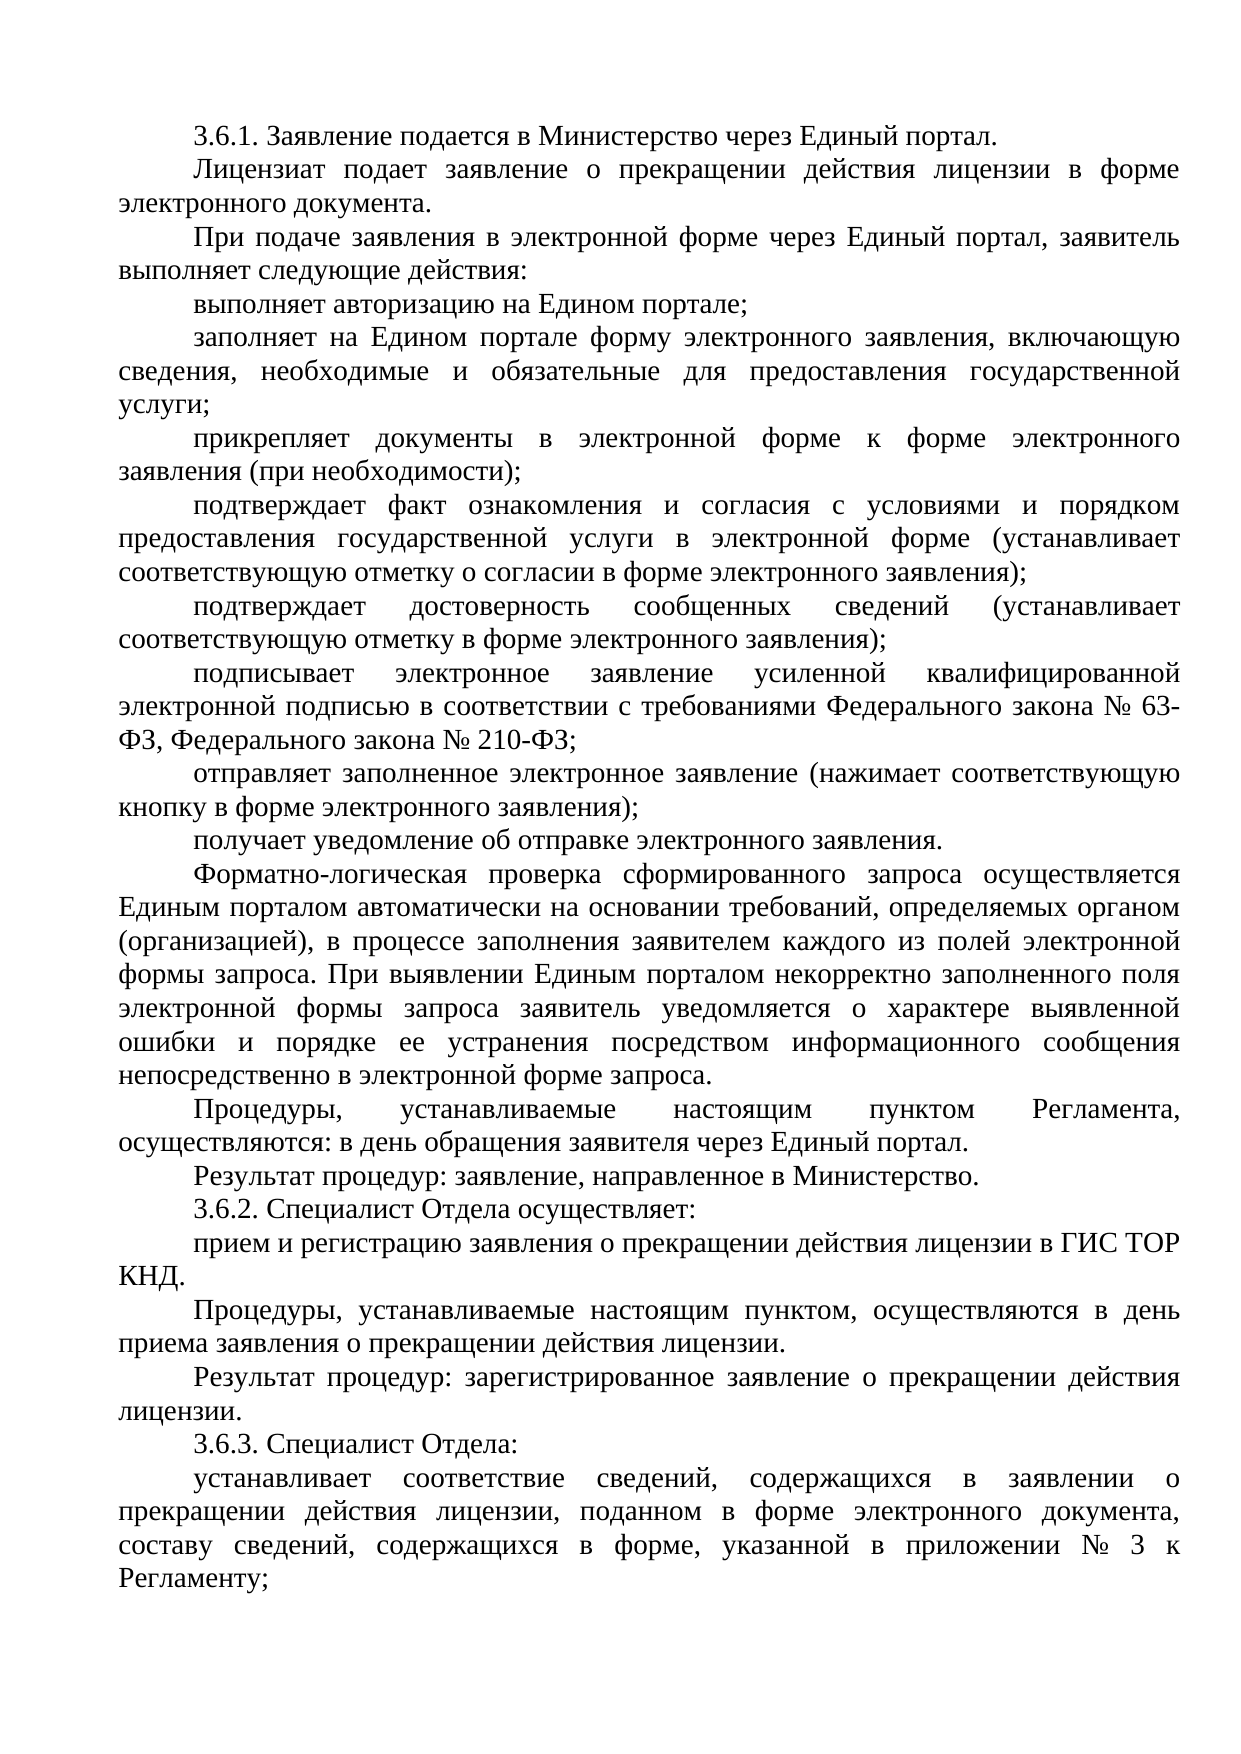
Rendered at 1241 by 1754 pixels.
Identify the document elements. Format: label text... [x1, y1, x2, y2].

text Форматно-логическая проверка сформированного запроса осуществляется Единым порталом автоматически на основании требований, определяемых органом (организацией), в процессе заполнения заявителем каждого из полей электронной формы запроса. При выявлении Единым порталом некорректно заполненного поля электронной формы запроса заявитель уведомляется о характере выявленной ошибки и порядке ее устранения посредством информационного сообщения непосредственно в электронной форме запроса. [118, 856, 1181, 1091]
text 3.6.3. Специалист Отдела: [118, 1426, 1181, 1460]
text Результат процедур: зарегистрированное заявление о прекращении действия лицензии. [118, 1359, 1181, 1426]
text Результат процедур: заявление, направленное в Министерство. [118, 1158, 1181, 1191]
text отправляет заполненное электронное заявление (нажимает соответствующую кнопку в форме электронного заявления); [118, 755, 1181, 822]
text выполняет авторизацию на Едином портале; [118, 286, 1181, 319]
text 3.6.1. Заявление подается в Министерство через Единый портал. [118, 118, 1181, 152]
text устанавливает соответствие сведений, содержащихся в заявлении о прекращении действия лицензии, поданном в форме электронного документа, составу сведений, содержащихся в форме, указанной в приложении № 3 к Регламенту; [118, 1460, 1181, 1594]
text получает уведомление об отправке электронного заявления. [118, 822, 1181, 856]
text 3.6.2. Специалист Отдела осуществляет: [118, 1191, 1181, 1225]
text Процедуры, устанавливаемые настоящим пунктом, осуществляются в день приема заявления о прекращении действия лицензии. [118, 1292, 1181, 1359]
text подтверждает факт ознакомления и согласия с условиями и порядком предоставления государственной услуги в электронной форме (устанавливает соответствующую отметку о согласии в форме электронного заявления); [118, 487, 1181, 588]
text При подаче заявления в электронной форме через Единый портал, заявитель выполняет следующие действия: [118, 219, 1181, 286]
text заполняет на Едином портале форму электронного заявления, включающую сведения, необходимые и обязательные для предоставления государственной услуги; [118, 319, 1181, 420]
text прикрепляет документы в электронной форме к форме электронного заявления (при необходимости); [118, 420, 1181, 487]
text прием и регистрацию заявления о прекращении действия лицензии в ГИС ТОР КНД. [118, 1225, 1181, 1292]
text подтверждает достоверность сообщенных сведений (устанавливает соответствующую отметку в форме электронного заявления); [118, 588, 1181, 655]
text Процедуры, устанавливаемые настоящим пунктом Регламента, осуществляются: в день обращения заявителя через Единый портал. [118, 1091, 1181, 1158]
text Лицензиат подает заявление о прекращении действия лицензии в форме электронного документа. [118, 152, 1181, 219]
text подписывает электронное заявление усиленной квалифицированной электронной подписью в соответствии с требованиями Федерального закона № 63-ФЗ, Федерального закона № 210-ФЗ; [118, 655, 1181, 755]
